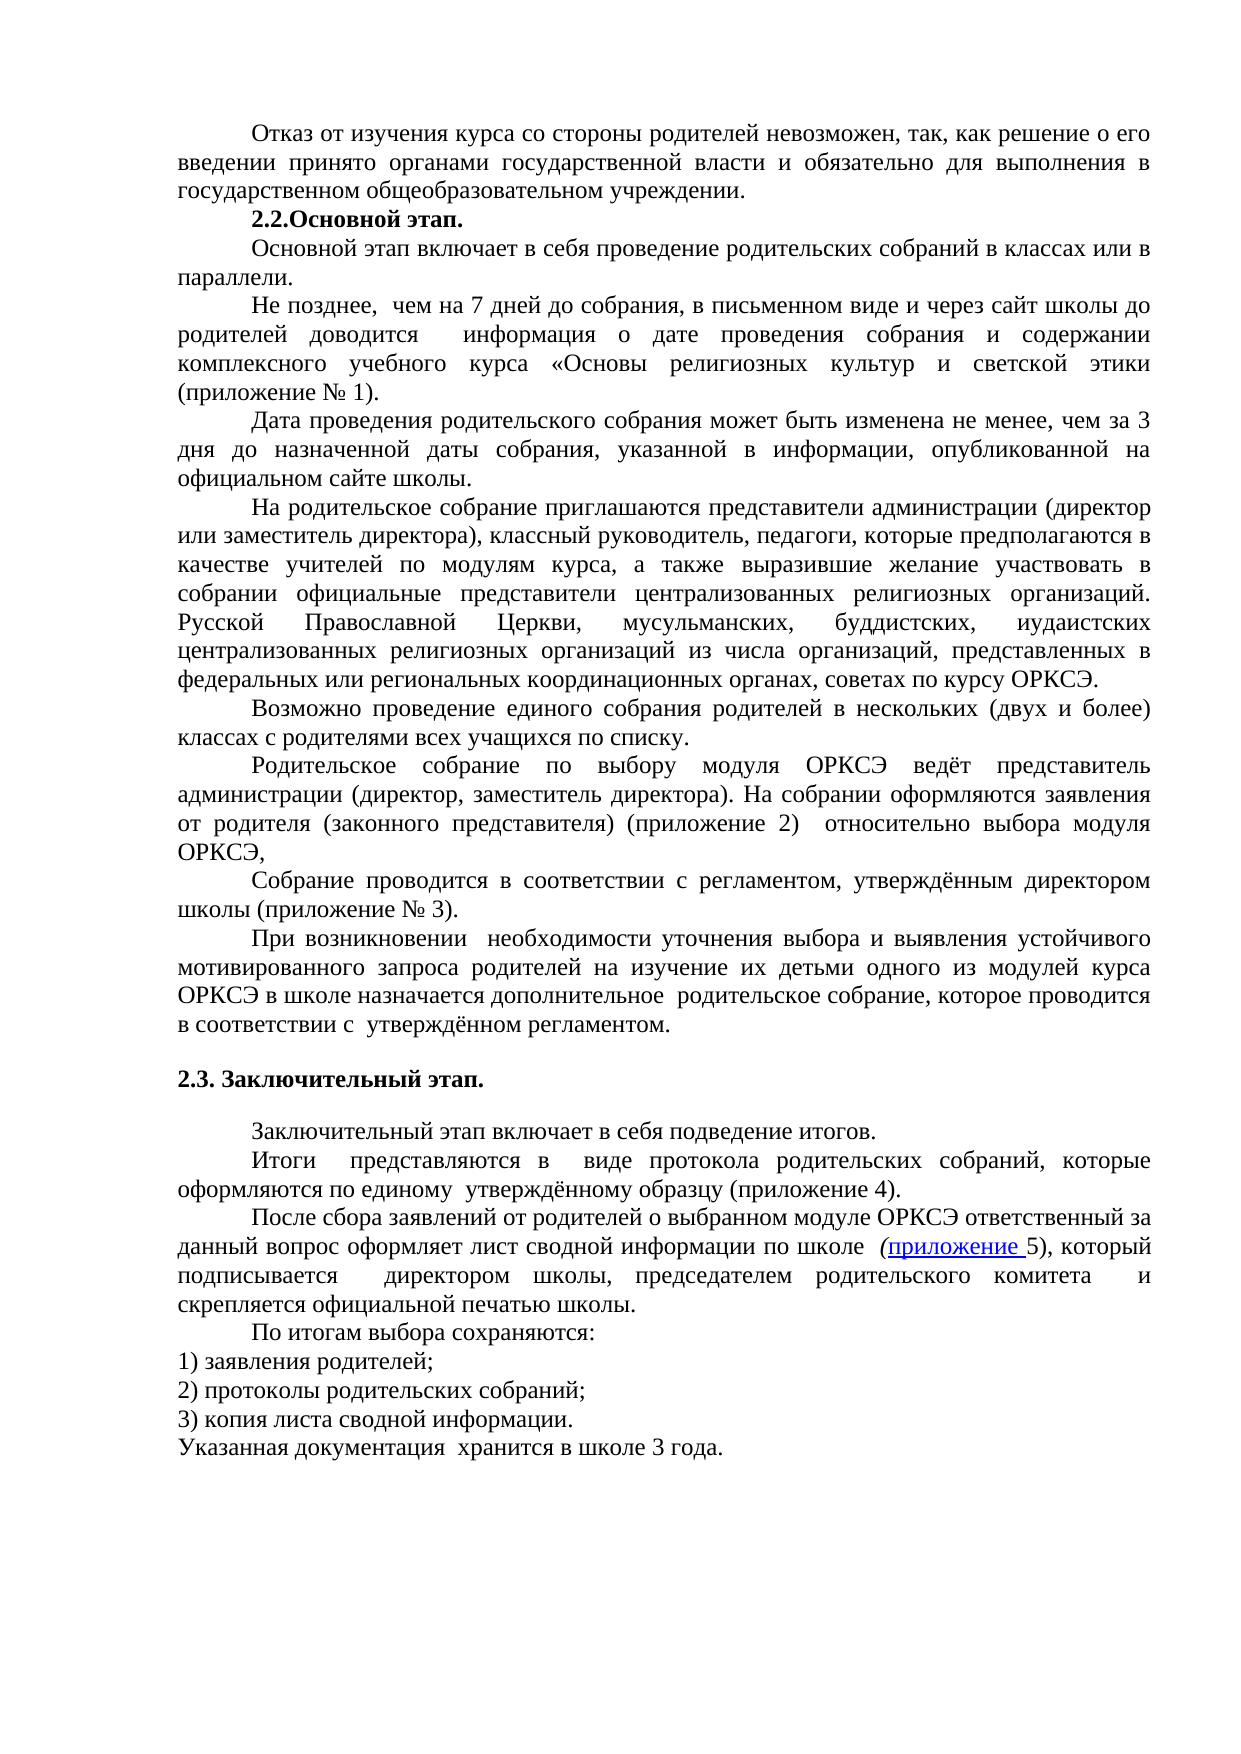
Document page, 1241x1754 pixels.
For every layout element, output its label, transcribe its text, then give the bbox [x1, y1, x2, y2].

text Родительское собрание по выбору модуля ОРКСЭ ведёт представитель администрации (директор, заместитель директора). На собрании оформляются заявления от родителя (законного представителя) (приложение 2) относительно выбора модуля ОРКСЭ, [177, 751, 1152, 866]
text Возможно проведение единого собрания родителей в нескольких (двух и более) классах с родителями всех учащихся по списку. [177, 693, 1152, 751]
text Дата проведения родительского собрания может быть изменена не менее, чем за 3 дня до назначенной даты собрания, указанной в информации, опубликованной на официальном сайте школы. [177, 406, 1152, 492]
text Указанная документация хранится в школе 3 года. [177, 1432, 1152, 1461]
text 2.3. Заключительный этап. [177, 1062, 1152, 1093]
text 1) заявления родителей; [177, 1346, 1152, 1375]
text Собрание проводится в соответствии с регламентом, утверждённым директором школы (приложение № 3). [177, 866, 1152, 923]
text После сбора заявлений от родителей о выбранном модуле ОРКСЭ ответственный за данный вопрос оформляет лист сводной информации по школе (приложение 5), который подписывается директором школы, председателем родительского комитета и скрепляется официальной печатью школы. [177, 1202, 1152, 1317]
text Отказ от изучения курса со стороны родителей невозможен, так, как решение о его введении принято органами государственной власти и обязательно для выполнения в государственном общеобразовательном учреждении. [177, 118, 1152, 204]
text 3) копия листа сводной информации. [177, 1404, 1152, 1432]
text 2) протоколы родительских собраний; [177, 1375, 1152, 1404]
text По итогам выбора сохраняются: [177, 1317, 1152, 1346]
text При возникновении необходимости уточнения выбора и выявления устойчивого мотивированного запроса родителей на изучение их детьми одного из модулей курса ОРКСЭ в школе назначается дополнительное родительское собрание, которое проводится в соответствии с утверждённом регламентом. [177, 923, 1152, 1038]
text 2.2.Основной этап. [177, 204, 1152, 233]
text Основной этап включает в себя проведение родительских собраний в классах или в параллели. [177, 233, 1152, 291]
text Заключительный этап включает в себя подведение итогов. [177, 1116, 1152, 1145]
text На родительское собрание приглашаются представители администрации (директор или заместитель директора), классный руководитель, педагоги, которые предполагаются в качестве учителей по модулям курса, а также выразившие желание участвовать в собрании официальные представители централизованных религиозных организаций. Русской Православной Церкви, мусульманских, буддистских, иудаистских централизованных религиозных организаций из числа организаций, представленных в федеральных или региональных координационных органах, советах по курсу ОРКСЭ. [177, 492, 1152, 693]
text Итоги представляются в виде протокола родительских собраний, которые оформляются по единому утверждённому образцу (приложение 4). [177, 1145, 1152, 1202]
text Не позднее, чем на 7 дней до собрания, в письменном виде и через сайт школы до родителей доводится информация о дате проведения собрания и содержании комплексного учебного курса «Основы религиозных культур и светской этики (приложение № 1). [177, 291, 1152, 406]
